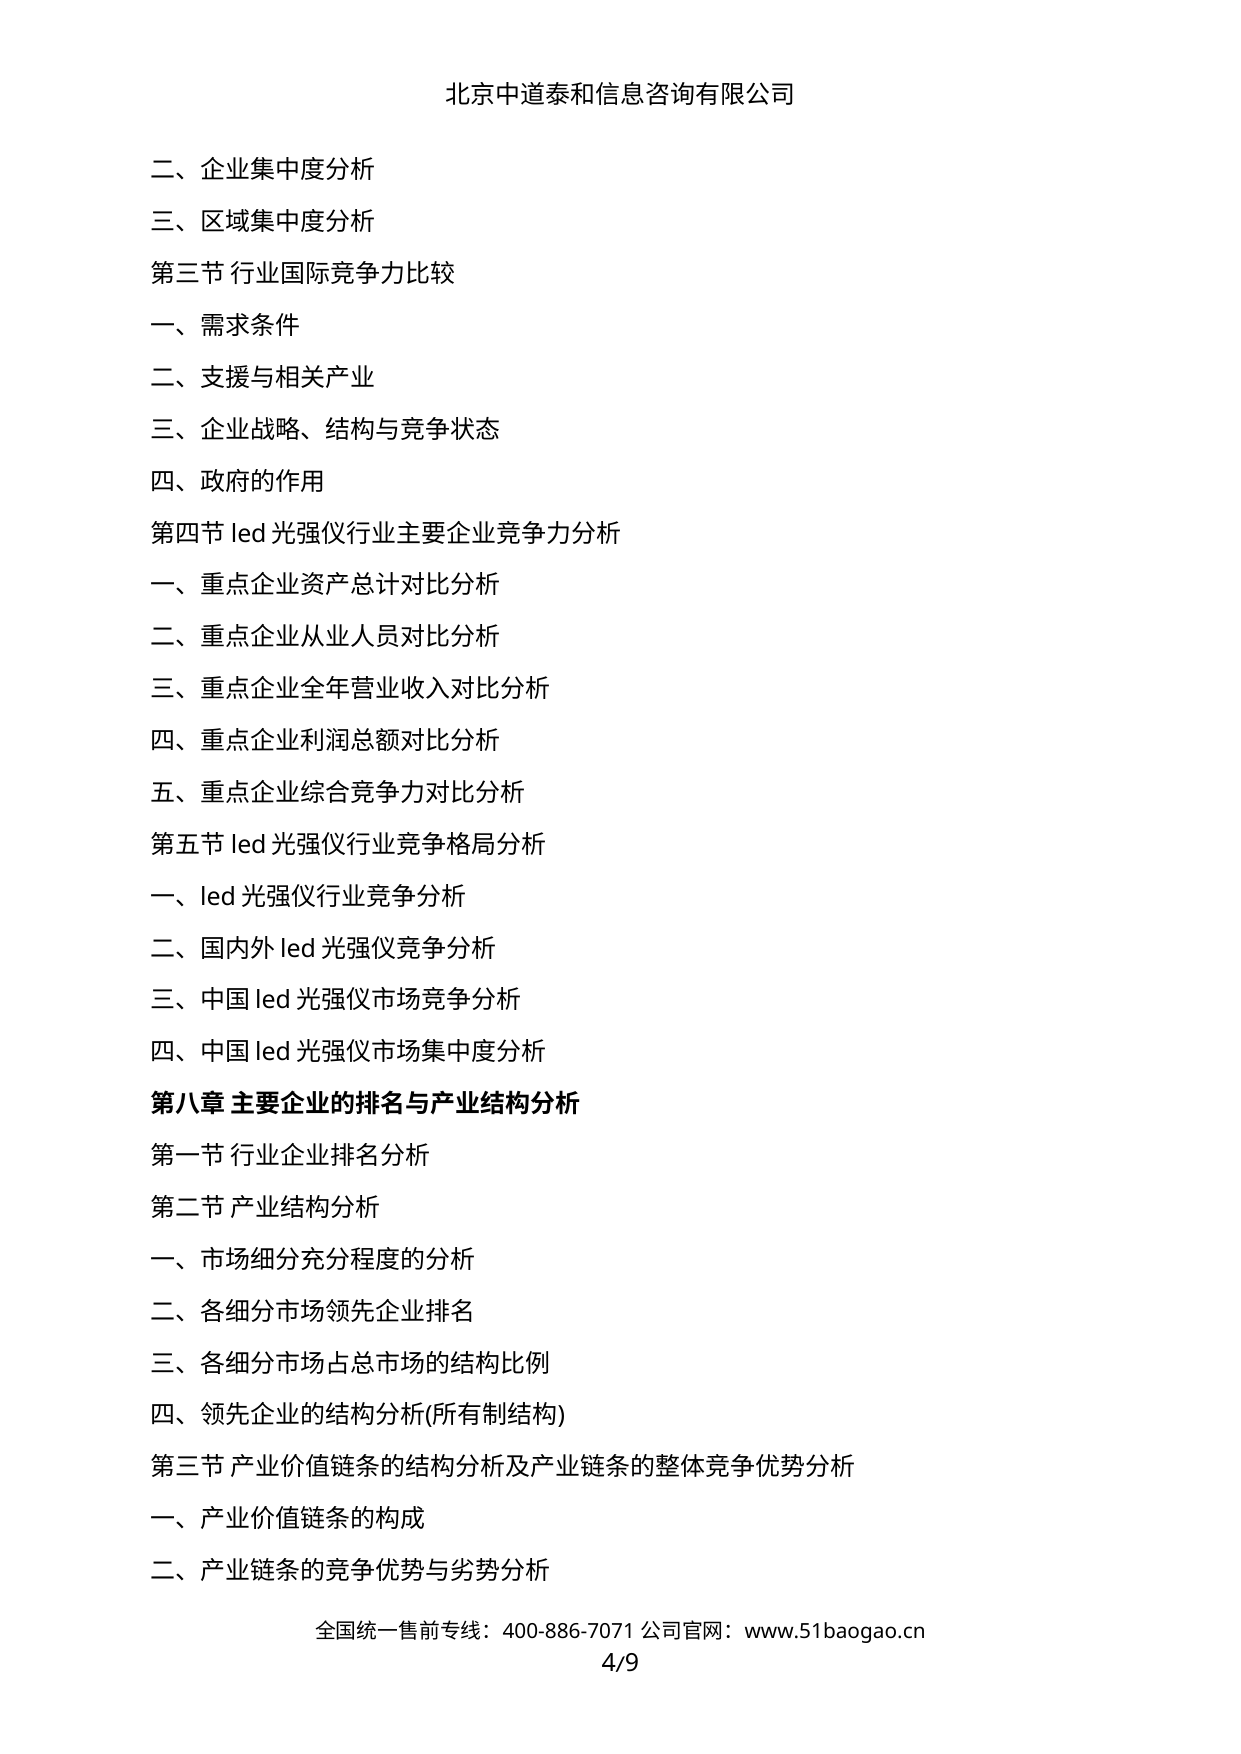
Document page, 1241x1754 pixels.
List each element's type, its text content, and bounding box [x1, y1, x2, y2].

text 四、领先企业的结构分析(所有制结构) [150, 1395, 1090, 1431]
text 一、重点企业资产总计对比分析 [150, 565, 1090, 601]
text 第二节 产业结构分析 [150, 1187, 1090, 1224]
text 四、中国led光强仪市场集中度分析 [150, 1032, 1090, 1068]
text 四、重点企业利润总额对比分析 [150, 721, 1090, 757]
text 三、中国led光强仪市场竞争分析 [150, 980, 1090, 1016]
text 第一节 行业企业排名分析 [150, 1136, 1090, 1172]
text 四、政府的作用 [150, 461, 1090, 497]
text 一、需求条件 [150, 306, 1090, 342]
text 二、支援与相关产业 [150, 357, 1090, 394]
text 二、国内外led光强仪竞争分析 [150, 928, 1090, 964]
text 五、重点企业综合竞争力对比分析 [150, 772, 1090, 809]
text 二、重点企业从业人员对比分析 [150, 617, 1090, 653]
text 三、区域集中度分析 [150, 202, 1090, 238]
text 二、产业链条的竞争优势与劣势分析 [150, 1551, 1090, 1587]
text 三、企业战略、结构与竞争状态 [150, 409, 1090, 446]
text 三、各细分市场占总市场的结构比例 [150, 1343, 1090, 1379]
text 二、企业集中度分析 [150, 150, 1090, 186]
text 一、市场细分充分程度的分析 [150, 1239, 1090, 1276]
text 二、各细分市场领先企业排名 [150, 1291, 1090, 1327]
text 第四节 led光强仪行业主要企业竞争力分析 [150, 513, 1090, 549]
text 第三节 行业国际竞争力比较 [150, 254, 1090, 290]
text 第五节 led光强仪行业竞争格局分析 [150, 824, 1090, 861]
text 第三节 产业价值链条的结构分析及产业链条的整体竞争优势分析 [150, 1447, 1090, 1483]
text 三、重点企业全年营业收入对比分析 [150, 669, 1090, 705]
text 一、产业价值链条的构成 [150, 1499, 1090, 1535]
text 一、led光强仪行业竞争分析 [150, 876, 1090, 912]
text 第八章 主要企业的排名与产业结构分析 [150, 1084, 1090, 1120]
